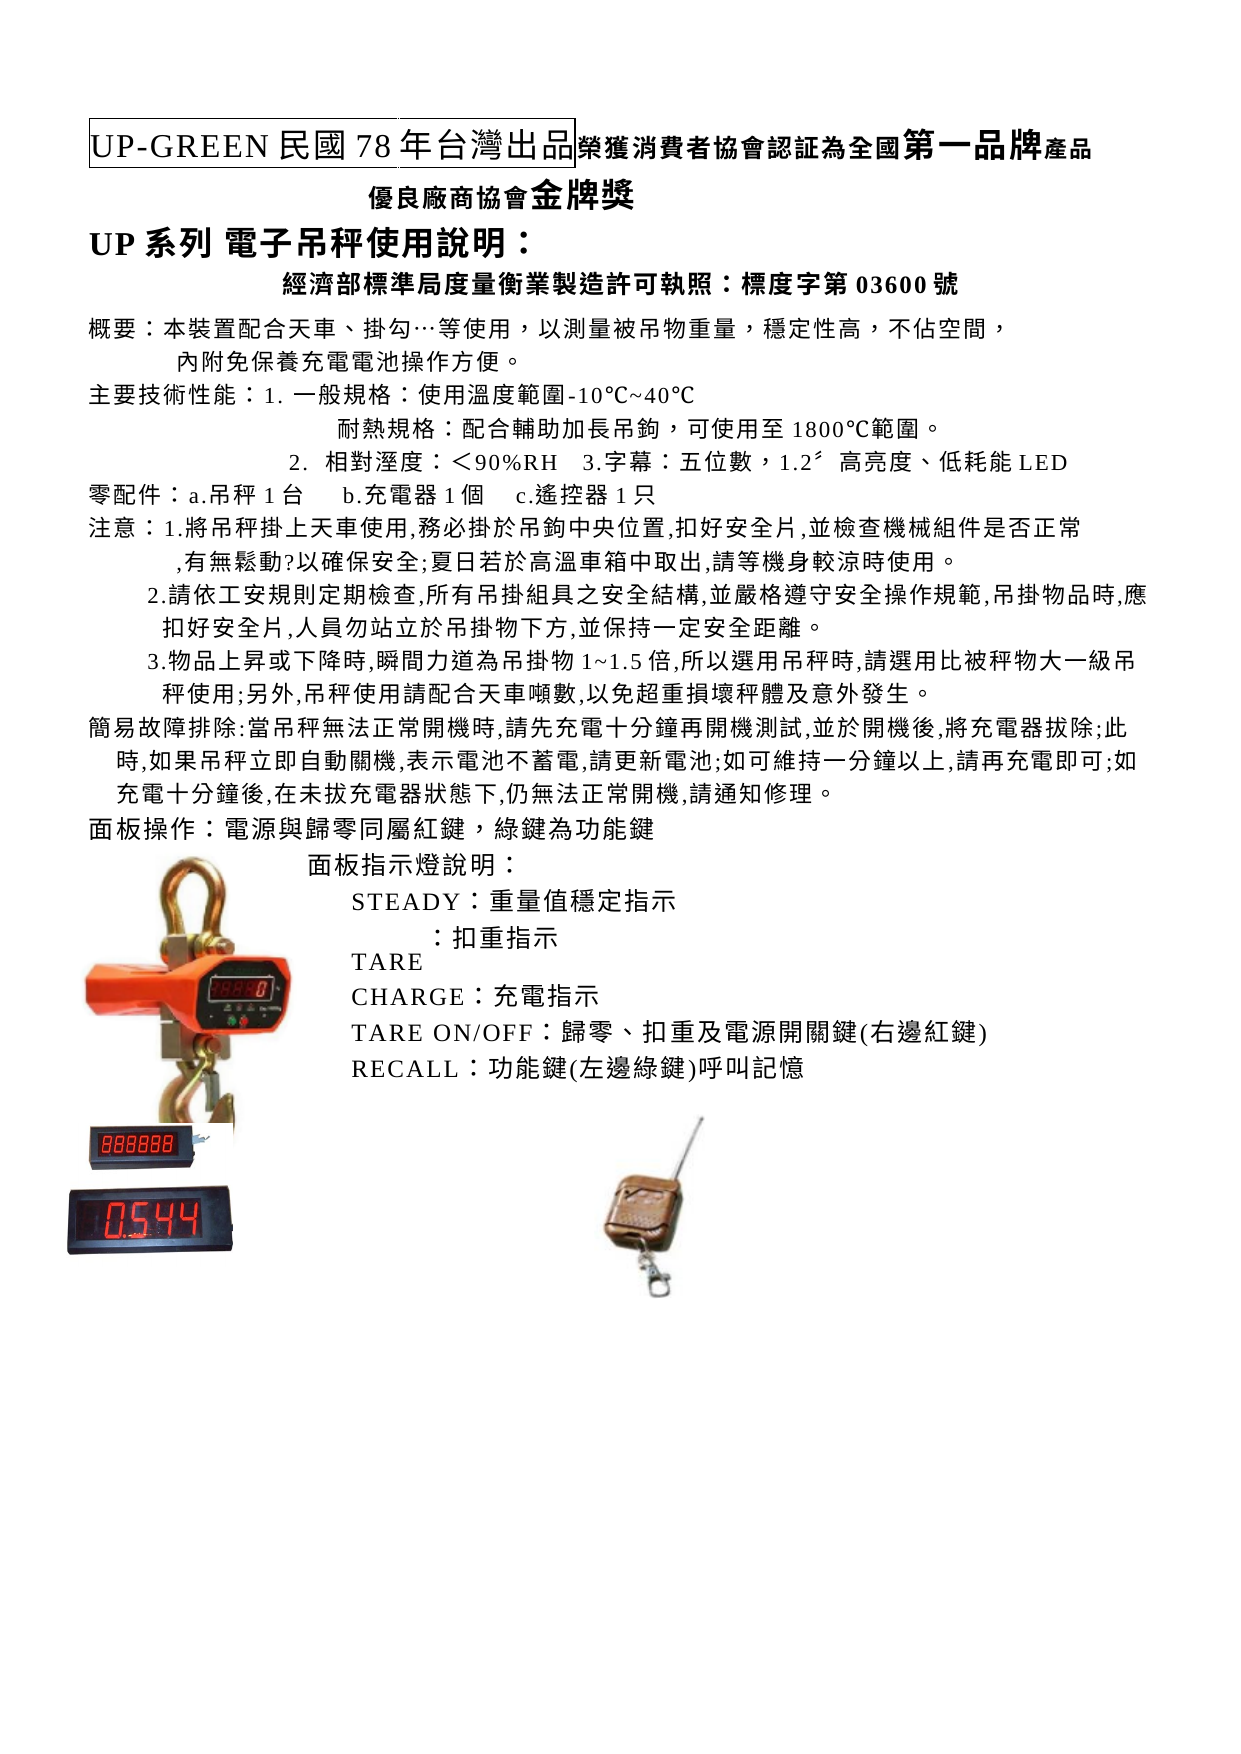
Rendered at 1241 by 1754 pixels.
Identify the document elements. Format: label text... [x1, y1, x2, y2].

text TARE ON/OFF：歸零、扣重及電源開關鍵(右邊紅鍵) [307, 1012, 1152, 1049]
text RECALL：功能鍵(左邊綠鍵)呼叫記憶 [307, 1049, 1152, 1085]
text 優良廠商協會金牌獎 [89, 168, 1152, 217]
text UP系列 電子吊秤使用說明： [89, 217, 1152, 265]
text UP-GREEN民國78年台灣出品榮獲消費者協會認証為全國第一品牌產品 [576, 118, 1152, 168]
text UP-GREEN民國78年台灣出品榮獲消費者協會認証為全國第一品牌產品 [90, 119, 574, 167]
text STEADY：重量值穩定指示 [307, 882, 1152, 918]
text 主要技術性能：1. 一般規格：使用溫度範圍~ [89, 377, 1152, 411]
text 經濟部標準局度量衡業製造許可執照：標度字第03600號 [89, 265, 1152, 301]
text 概要：本裝置配合天車、掛勾…等使用，以測量被吊物重量，穩定性高，不佔空間， [89, 311, 1152, 344]
text 耐熱規格：配合輔助加長吊鉤，可使用至範圍。 [310, 411, 1152, 444]
text 2.請依工安規則定期檢查,所有吊掛組具之安全結構,並嚴格遵守安全操作規範,吊掛物品時,應扣好安全片,人員勿站立於吊掛物下方,並保持一定安全距離。 [147, 577, 1152, 643]
text 面板指示燈說明： [307, 846, 1152, 882]
text 零配件：a.吊秤1台 b.充電器1個 c.遙控器1只 [89, 477, 1152, 510]
text CHARGE：充電指示 [307, 976, 1152, 1012]
picture [54, 852, 297, 1267]
list 相對溼度：＜90%RH 3.字幕：五位數，1.2〞高亮度、低耗能LED [289, 444, 1152, 477]
text TARE：扣重指示 [307, 918, 1152, 976]
text 注意：1.將吊秤掛上天車使用,務必掛於吊鉤中央位置,扣好安全片,並檢查機械組件是否正常 [89, 510, 1152, 543]
text 面板操作：電源與歸零同屬紅鍵，綠鍵為功能鍵 [89, 809, 1152, 846]
text 內附免保養充電電池操作方便。 [176, 344, 1152, 377]
text ,有無鬆動?以確保安全;夏日若於高溫車箱中取出,請等機身較涼時使用。 [176, 543, 1152, 577]
picture [594, 1113, 720, 1299]
text 3.物品上昇或下降時,瞬間力道為吊掛物1~1.5倍,所以選用吊秤時,請選用比被秤物大一級吊秤使用;另外,吊秤使用請配合天車噸數,以免超重損壞秤體及意外發生。 [147, 643, 1152, 709]
text 簡易故障排除:當吊秤無法正常開機時,請先充電十分鐘再開機測試,並於開機後,將充電器拔除;此時,如果吊秤立即自動關機,表示電池不蓄電,請更新電池;如可維持一分鐘以上,請再充電即可;如充電十分鐘後,在未拔充電器狀態下,仍無法正常開機,請通知修理。 [89, 709, 1152, 809]
